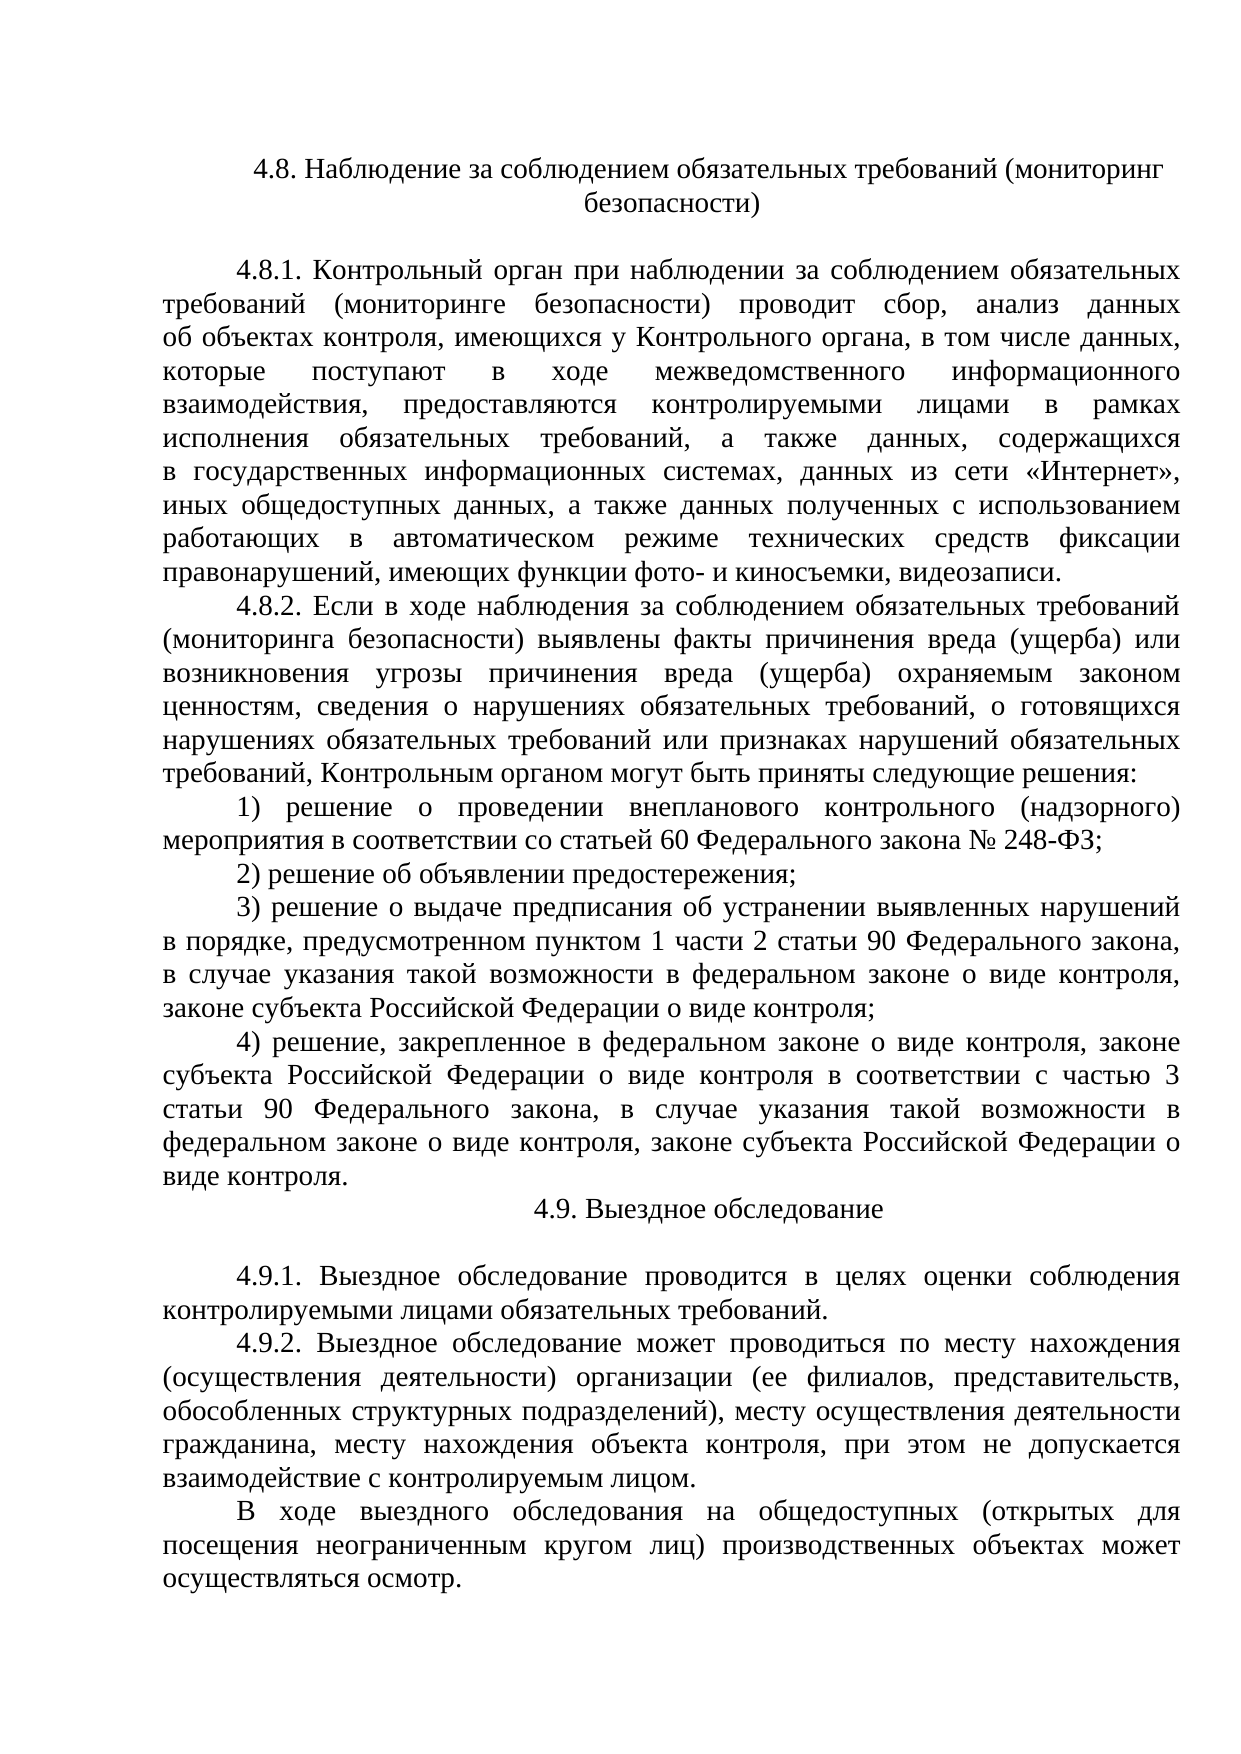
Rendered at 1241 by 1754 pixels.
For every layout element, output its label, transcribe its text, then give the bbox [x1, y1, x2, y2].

text 3) решение о выдаче предписания об устранении выявленных нарушений в порядке, предусмотренном пунктом 1 части 2 статьи 90 Федерального закона, в случае указания такой возможности в федеральном законе о виде контроля, законе субъекта Российской Федерации о виде контроля; [162, 889, 1181, 1024]
list 4.8.1. Контрольный орган при наблюдении за соблюдением обязательных требований (мониторинге безопасности) проводит сбор, анализ данных об объектах контроля, имеющихся у Контрольного органа, в том числе данных, которые поступают в ходе межведомственного информационного взаимодействия, предоставляются контролируемыми лицами в рамках исполнения обязательных требований, а также данных, содержащихся в государственных информационных системах, данных из сети «Интернет», иных общедоступных данных, а также данных полученных с использованием работающих в автоматическом режиме технических средств фиксации правонарушений, имеющих функции фото- и киносъемки, видеозаписи. [162, 252, 1181, 588]
list 4.9.2. Выездное обследование может проводиться по месту нахождения (осуществления деятельности) организации (ее филиалов, представительств, обособленных структурных подразделений), месту осуществления деятельности гражданина, месту нахождения объекта контроля, при этом не допускается взаимодействие с контролируемым лицом. [162, 1326, 1181, 1493]
text В ходе выездного обследования на общедоступных (открытых для посещения неограниченным кругом лиц) производственных объектах может осуществляться осмотр. [162, 1493, 1181, 1594]
text 1) решение о проведении внепланового контрольного (надзорного) мероприятия в соответствии со статьей 60 Федерального закона № 248-ФЗ; [162, 789, 1181, 856]
text 2) решение об объявлении предостережения; [162, 856, 1181, 889]
list 4.9.1. Выездное обследование проводится в целях оценки соблюдения контролируемыми лицами обязательных требований. [162, 1258, 1181, 1326]
text 4.8.2. Если в ходе наблюдения за соблюдением обязательных требований (мониторинга безопасности) выявлены факты причинения вреда (ущерба) или возникновения угрозы причинения вреда (ущерба) охраняемым законом ценностям, сведения о нарушениях обязательных требований, о готовящихся нарушениях обязательных требований или признаках нарушений обязательных требований, Контрольным органом могут быть приняты следующие решения: [162, 588, 1181, 789]
text 4) решение, закрепленное в федеральном законе о виде контроля, законе субъекта Российской Федерации о виде контроля в соответствии с частью 3 статьи 90 Федерального закона, в случае указания такой возможности в федеральном законе о виде контроля, законе субъекта Российской Федерации о виде контроля. [162, 1024, 1181, 1191]
text 4.9. Выездное обследование [162, 1191, 1181, 1225]
text 4.8. Наблюдение за соблюдением обязательных требований (мониторинг безопасности) [162, 152, 1181, 219]
